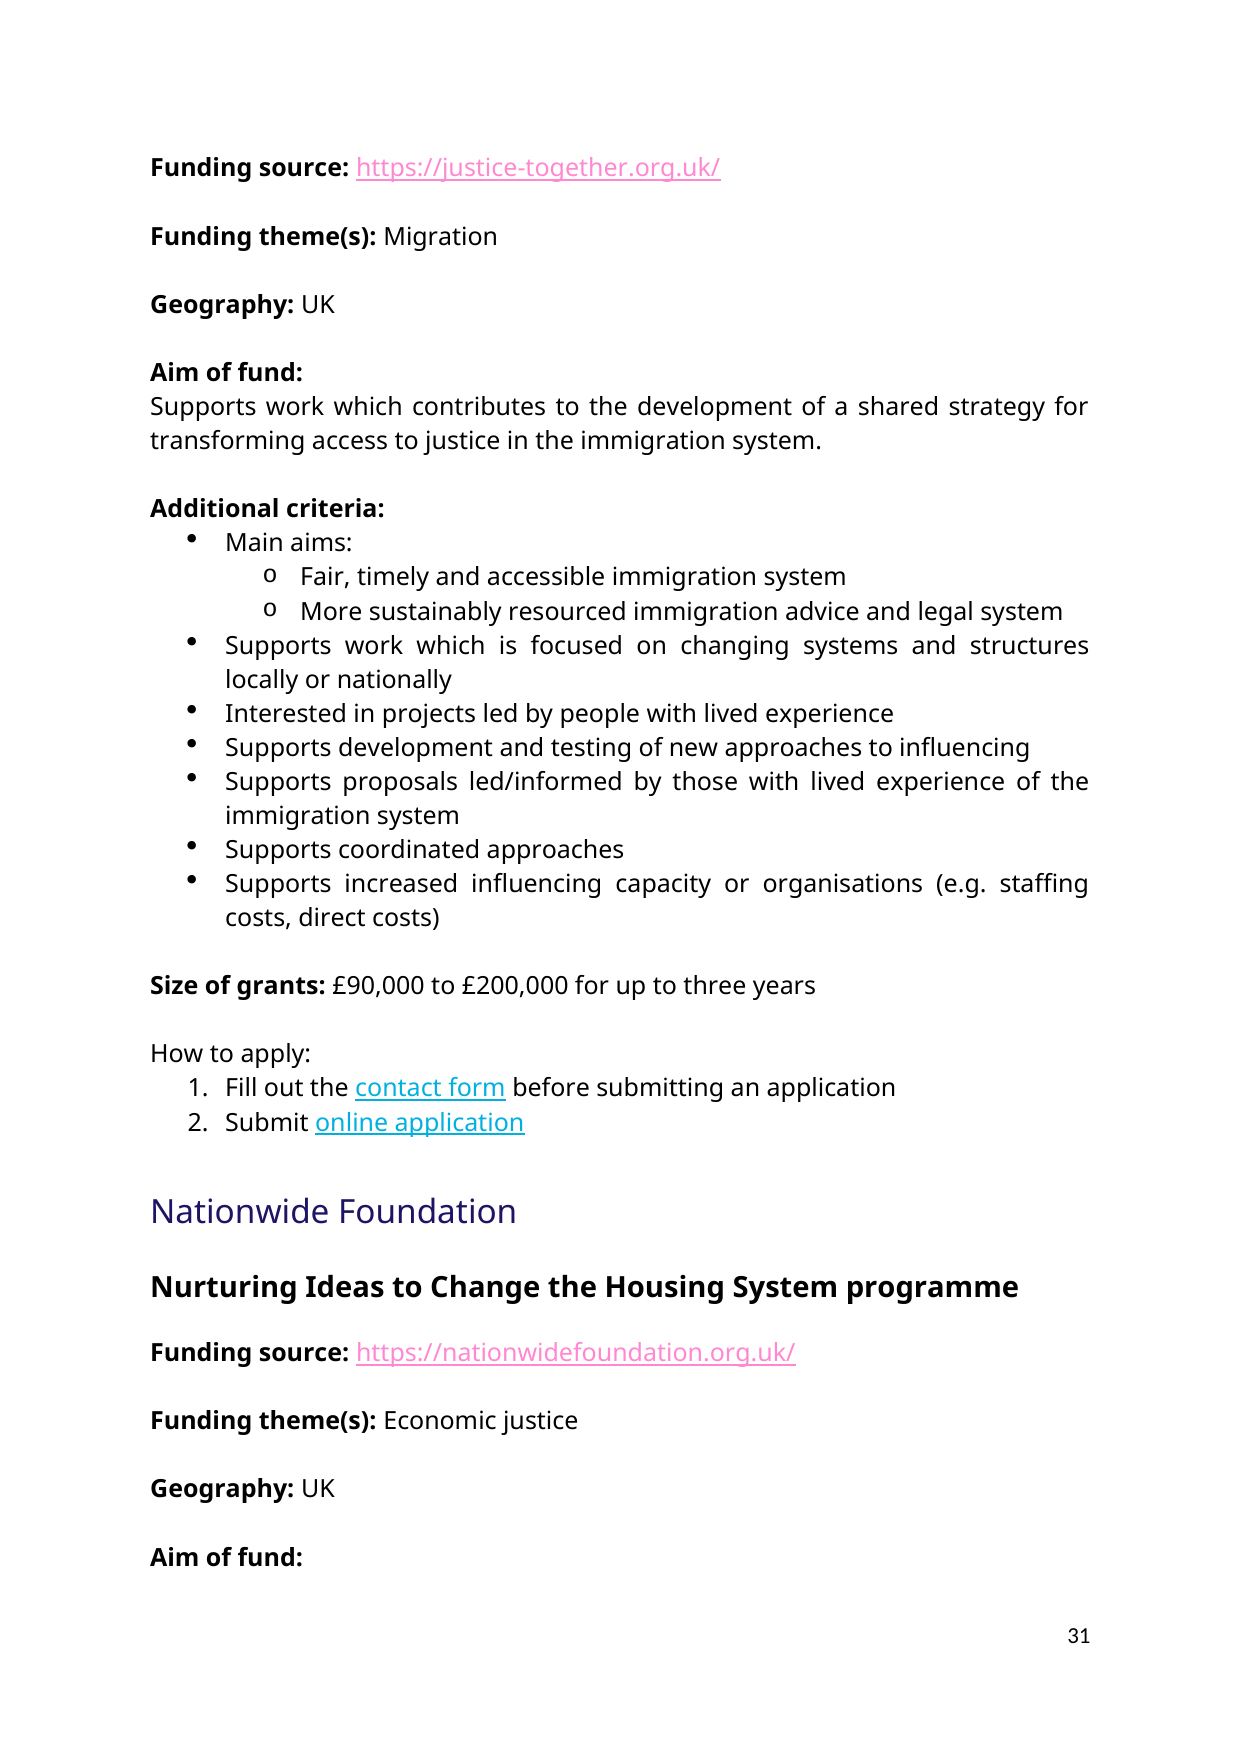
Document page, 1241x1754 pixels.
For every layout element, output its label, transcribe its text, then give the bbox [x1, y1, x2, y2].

text Funding theme(s): Economic justice [150, 1403, 1090, 1437]
list Supports development and testing of new approaches to influencing [187, 729, 1090, 763]
text Supports work which contributes to the development of a shared strategy for transforming access to justice in the immigration system. [150, 388, 1090, 457]
list Fair, timely and accessible immigration system [262, 559, 1090, 593]
text Aim of fund: [150, 1539, 1090, 1573]
list Supports work which is focused on changing systems and structures locally or nationally [187, 627, 1090, 695]
text Geography: UK [150, 1471, 1090, 1505]
list Supports increased influencing capacity or organisations (e.g. staffing costs, direct costs) [187, 866, 1090, 934]
text Size of grants: £90,000 to £200,000 for up to three years [150, 968, 1090, 1002]
text Geography: UK [150, 286, 1090, 320]
list Submit online application [187, 1104, 1090, 1138]
list More sustainably resourced immigration advice and legal system [262, 593, 1090, 627]
list Supports proposals led/informed by those with lived experience of the immigration system [187, 763, 1090, 832]
text Additional criteria: [150, 491, 1090, 525]
list Interested in projects led by people with lived experience [187, 695, 1090, 729]
subtitle Nurturing Ideas to Change the Housing System programme [150, 1266, 1090, 1306]
text Aim of fund: [150, 354, 1090, 388]
list Fill out the contact form before submitting an application [187, 1070, 1090, 1104]
list Main aims: [187, 525, 1090, 559]
text How to apply: [150, 1036, 1090, 1070]
list Supports coordinated approaches [187, 832, 1090, 866]
text Funding source: https://nationwidefoundation.org.uk/ [150, 1335, 1090, 1369]
text Funding theme(s): Migration [150, 218, 1090, 252]
text Funding source: https://justice-together.org.uk/ [150, 150, 1090, 184]
subtitle Nationwide Foundation [150, 1188, 1090, 1233]
